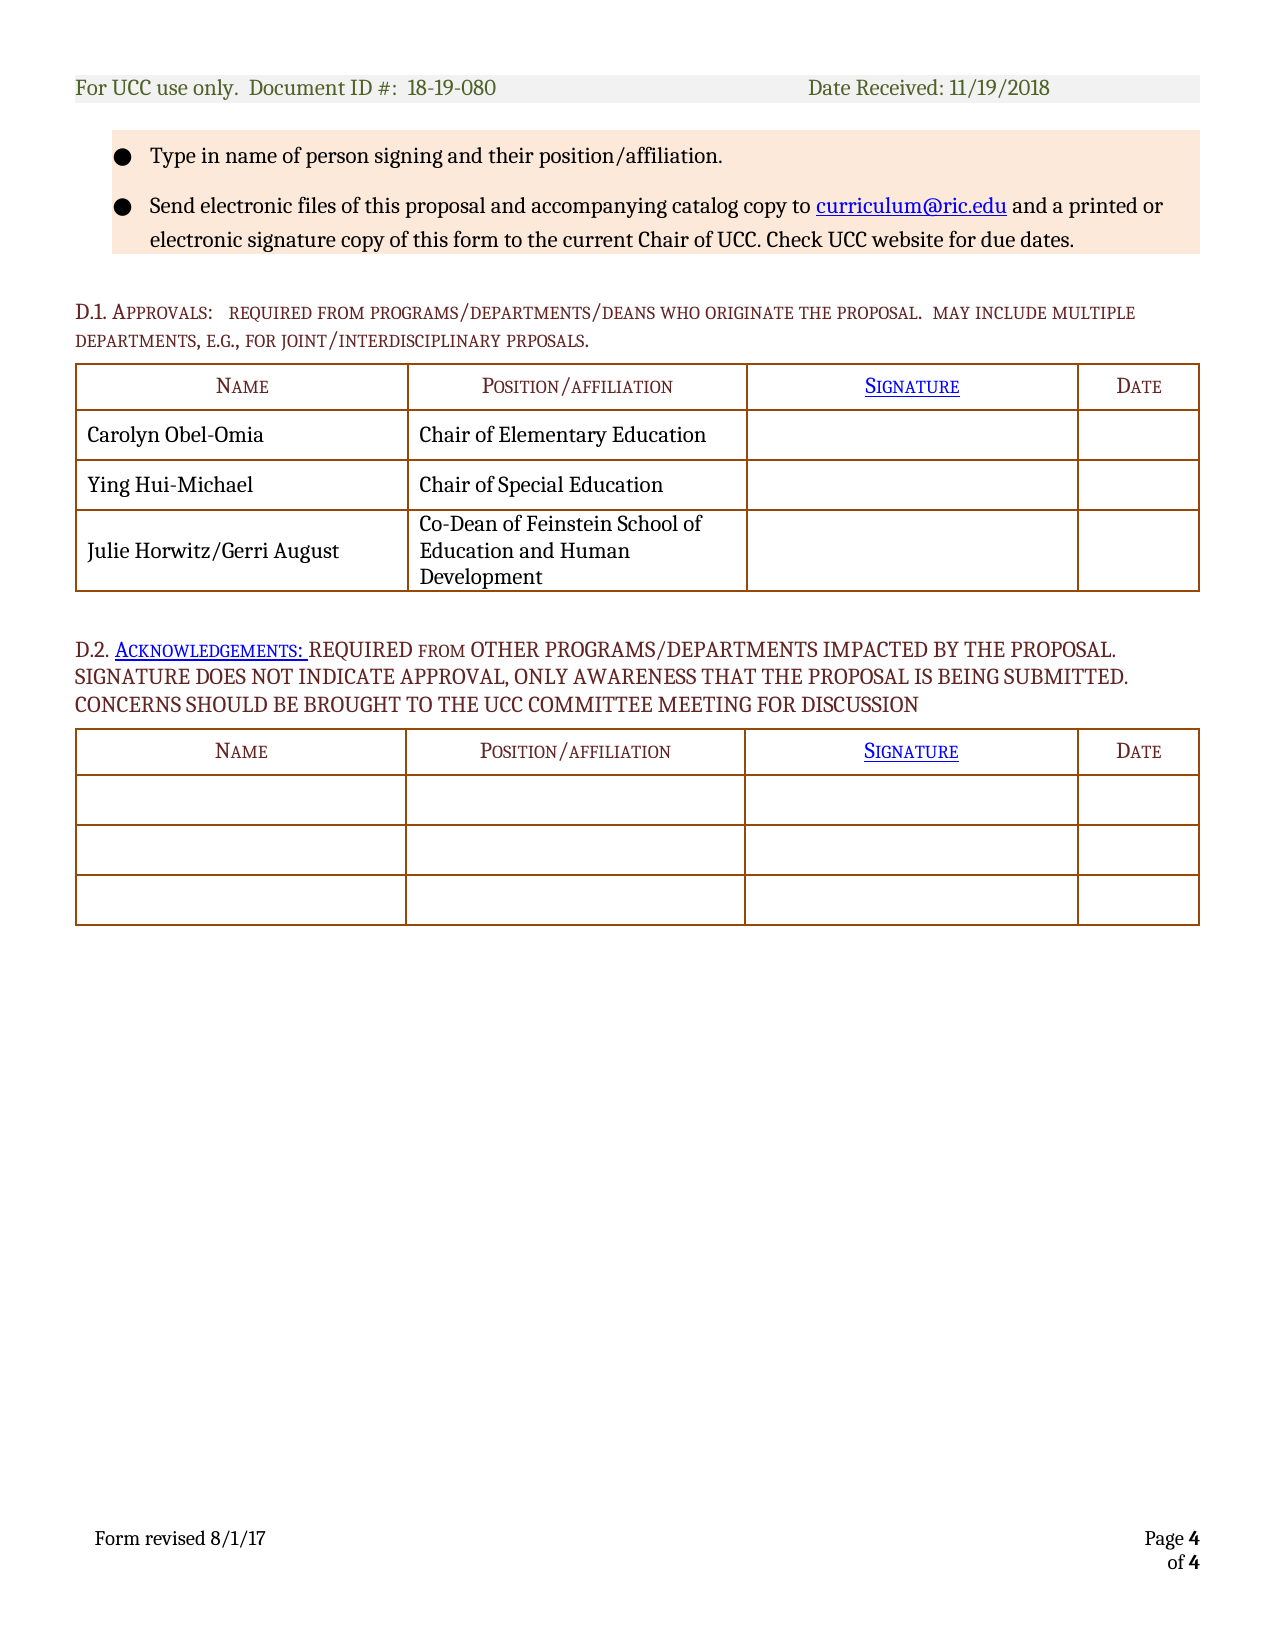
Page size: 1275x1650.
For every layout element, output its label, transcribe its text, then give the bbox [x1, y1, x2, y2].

table_cell [407, 826, 744, 874]
table_cell [746, 876, 1077, 924]
subtitle D.2. Acknowledgements: REQUIRED from OTHER PROGRAMS/DEPARTMENTS IMPACTED BY THE PROPOSAL. SIGNATURE DOES NOT INDICATE APPROVAL, ONLY AWARENESS THAT THE PROPOSAL IS BEING SUBMITTED. CONCERNS SHOULD BE BROUGHT TO THE UCC COMMITTEE MEETING FOR DISCUSSION [75, 637, 1200, 718]
table_cell [1079, 876, 1198, 924]
table_cell Julie Horwitz/Gerri August [77, 511, 407, 590]
list Type in name of person signing and their position/affiliation. [112, 130, 1200, 177]
table_cell [748, 461, 1077, 509]
table_header Signature [746, 730, 1077, 774]
table_cell [1079, 511, 1198, 590]
table_cell [1079, 411, 1198, 459]
table_cell [77, 876, 405, 924]
table_header Signature [748, 365, 1077, 409]
table_cell [407, 776, 744, 824]
table_header Date [1079, 365, 1198, 409]
table_cell Co-Dean of Feinstein School of Education and Human Development [409, 511, 746, 590]
table_cell Chair of Elementary Education [409, 411, 746, 459]
table_cell Ying Hui-Michael [77, 461, 407, 509]
table_cell [1079, 776, 1198, 824]
table_cell Chair of Special Education [409, 461, 746, 509]
table_cell [746, 826, 1077, 874]
subtitle D.1. Approvals: required from programs/departments/deans who originate the proposal. may include multiple departments, e.g., for joint/interdisciplinary prposals. [75, 299, 1200, 353]
table_cell [746, 776, 1077, 824]
table_header Name [77, 365, 407, 409]
table_cell [407, 876, 744, 924]
table_header Position/affiliation [407, 730, 744, 774]
table_header Name [77, 730, 405, 774]
table_cell Carolyn Obel-Omia [77, 411, 407, 459]
table_cell [1079, 461, 1198, 509]
list Send electronic files of this proposal and accompanying catalog copy to curriculum@ric.edu and a printed or electronic signature copy of this form to the current Chair of UCC. Check UCC website for due dates. [112, 179, 1200, 254]
table_cell [77, 776, 405, 824]
table_cell [748, 511, 1077, 590]
table_cell [1079, 826, 1198, 874]
table_cell [748, 411, 1077, 459]
table_header Position/affiliation [409, 365, 746, 409]
table_header Date [1079, 730, 1198, 774]
table_cell [77, 826, 405, 874]
